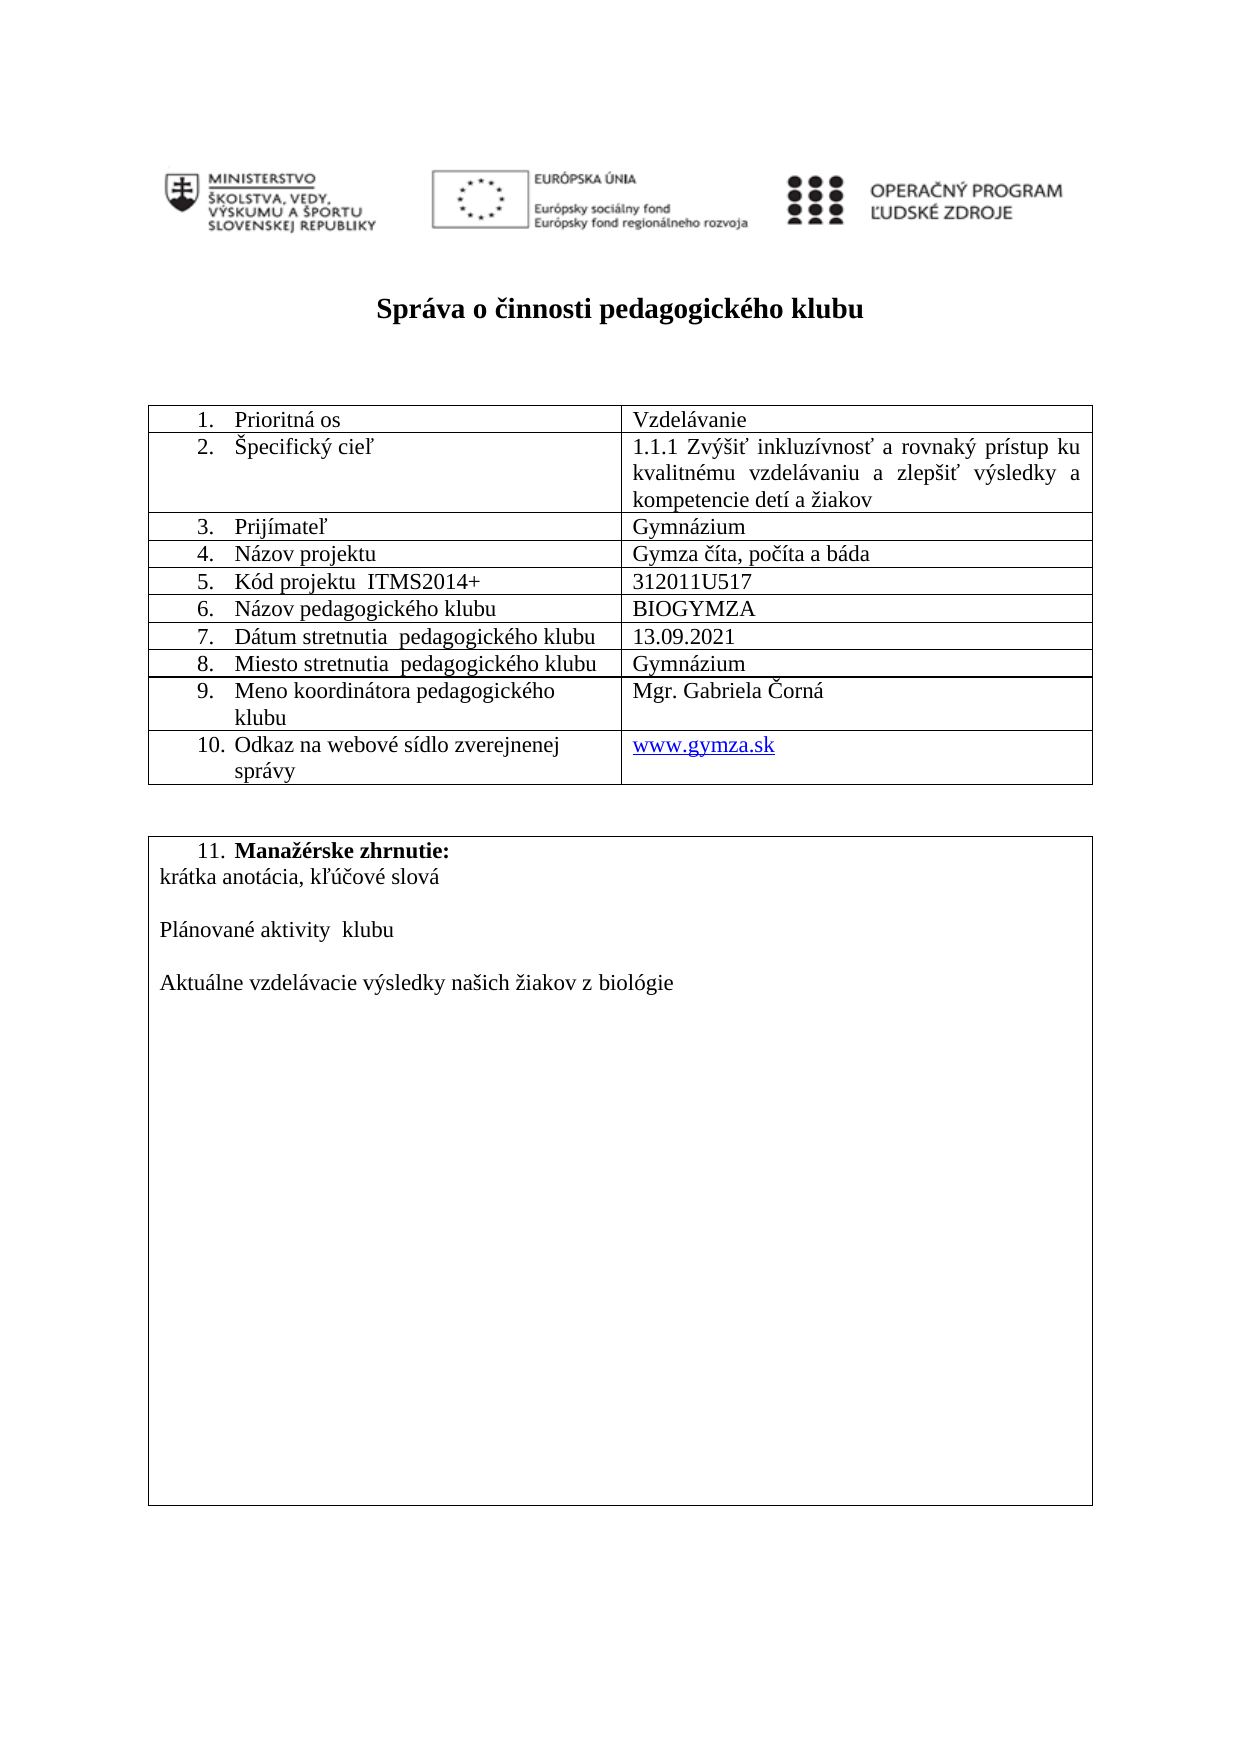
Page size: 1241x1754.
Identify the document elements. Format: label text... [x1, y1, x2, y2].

table_cell Mgr. Gabriela Čorná [622, 678, 1092, 730]
table_cell 13.09.2021 [622, 623, 1092, 649]
table_cell Odkaz na webové sídlo zverejnenej správy [149, 731, 621, 784]
table_cell Špecifický cieľ [149, 433, 621, 512]
table_cell 312011U517 [622, 568, 1092, 594]
picture [147, 147, 1092, 267]
table_cell Miesto stretnutia pedagogického klubu [149, 650, 621, 676]
table_cell 1.1.1 Zvýšiť inkluzívnosť a rovnaký prístup ku kvalitnému vzdelávaniu a zlepšiť výsledky a kompetencie detí a žiakov [622, 433, 1092, 512]
table_cell Kód projektu ITMS2014+ [149, 568, 621, 594]
table_cell BIOGYMZA [622, 595, 1092, 622]
table_cell Názov projektu [149, 541, 621, 567]
table_cell Prijímateľ [149, 513, 621, 539]
table_header Vzdelávanie [622, 406, 1092, 432]
table_cell Gymnázium [622, 650, 1092, 676]
table_cell Gymnázium [622, 513, 1092, 539]
table_cell Názov pedagogického klubu [149, 595, 621, 622]
table_cell www.gymza.sk [622, 731, 1092, 784]
table_header Prioritná os [149, 406, 621, 432]
table_header Manažérske zhrnutie: krátka anotácia, kľúčové slová Plánované aktivity klubu Aktuálne vzdelávacie výsledky našich žiakov z biológie [149, 837, 1092, 1505]
table_cell Dátum stretnutia pedagogického klubu [149, 623, 621, 649]
table_cell Meno koordinátora pedagogického klubu [149, 678, 621, 730]
table_cell Gymza číta, počíta a báda [622, 541, 1092, 567]
text Správa o činnosti pedagogického klubu [148, 291, 1093, 325]
